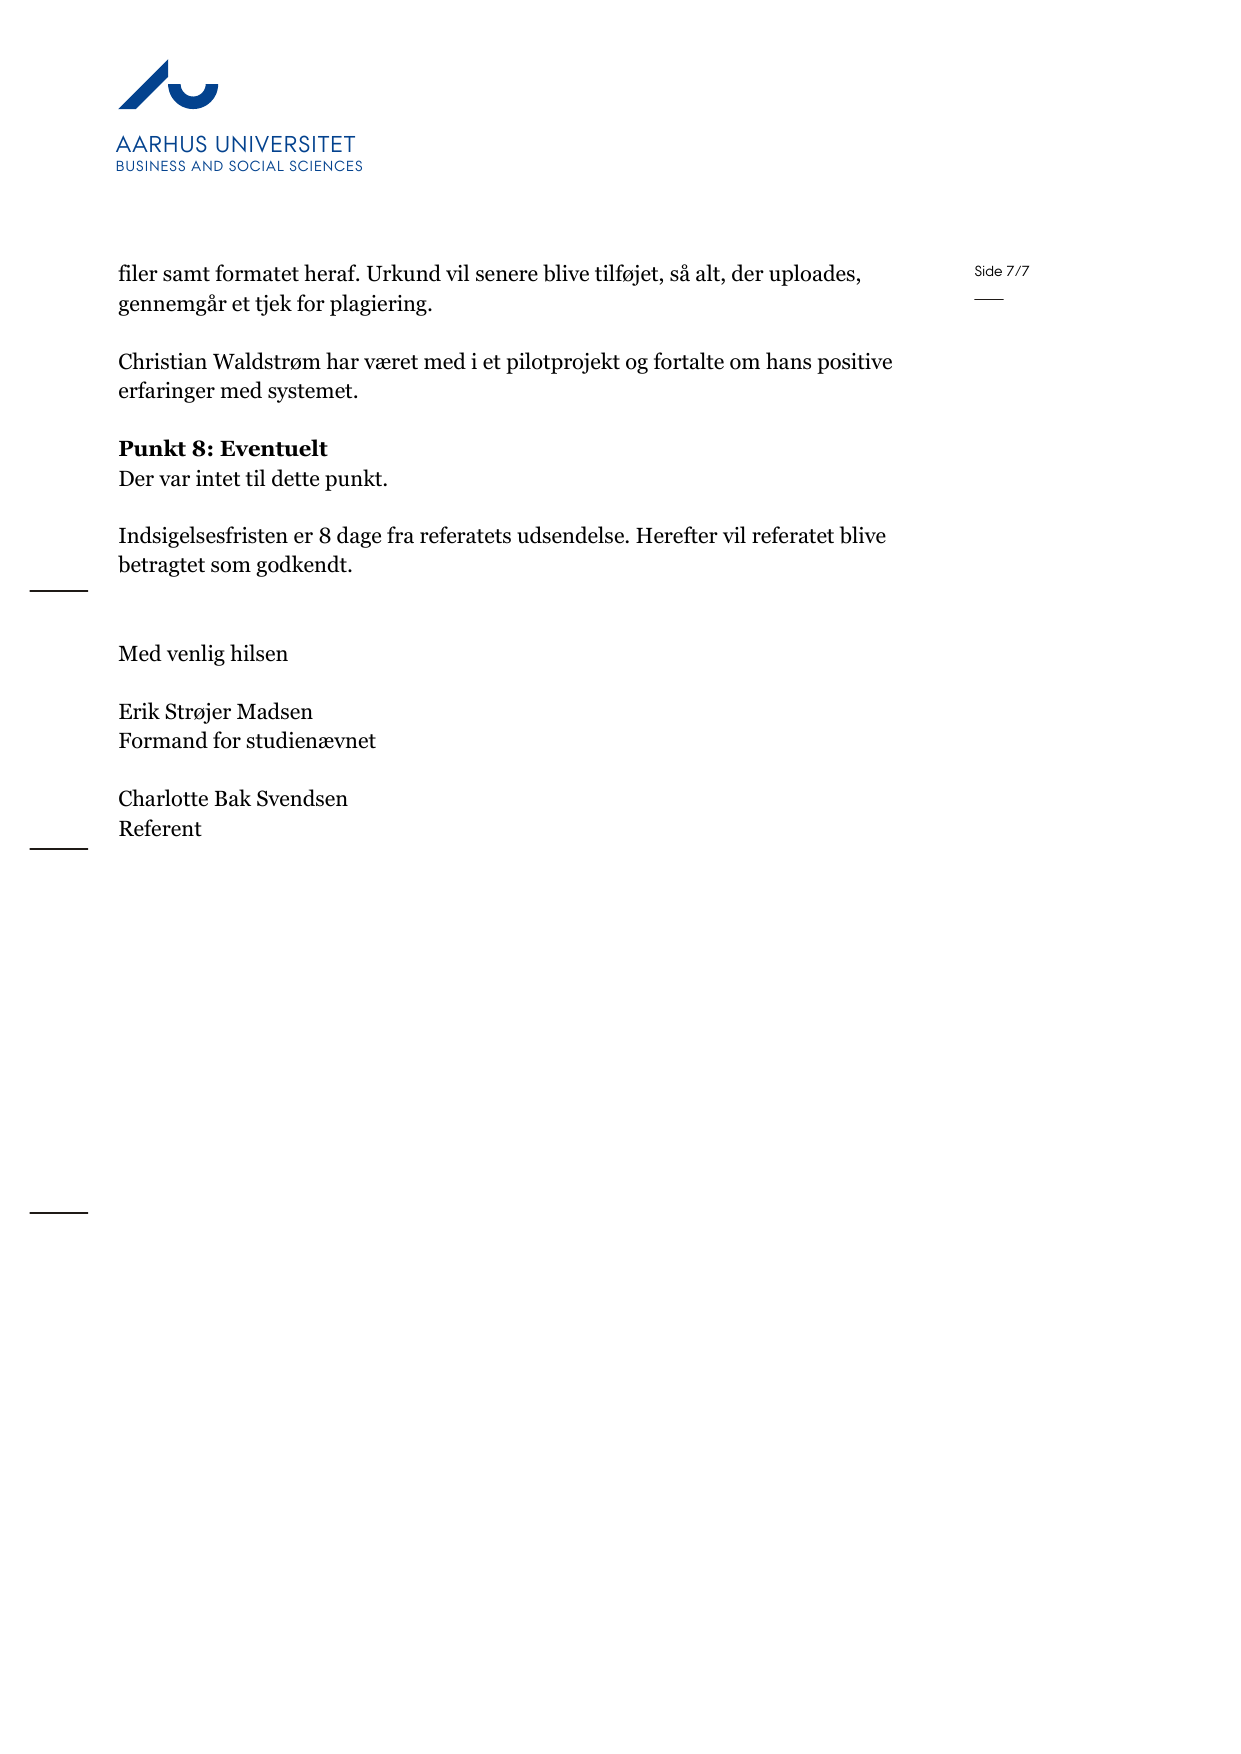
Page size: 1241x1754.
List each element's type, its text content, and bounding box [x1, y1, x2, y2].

text Referent [118, 812, 945, 841]
text Punkt 8: Eventuelt [118, 432, 945, 462]
text Erik Strøjer Madsen [118, 695, 945, 724]
text Der var intet til dette punkt. [118, 462, 945, 491]
text Med venlig hilsen [118, 637, 945, 666]
text Charlotte Bak Svendsen [118, 782, 945, 812]
text Indsigelsesfristen er 8 dage fra referatets udsendelse. Herefter vil referatet blive betragtet som godkendt. [118, 520, 945, 578]
text Formand for studienævnet [118, 724, 945, 753]
text Christian Waldstrøm har været med i et pilotprojekt og fortalte om hans positive erfaringer med systemet. [118, 345, 945, 403]
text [118, 257, 945, 316]
